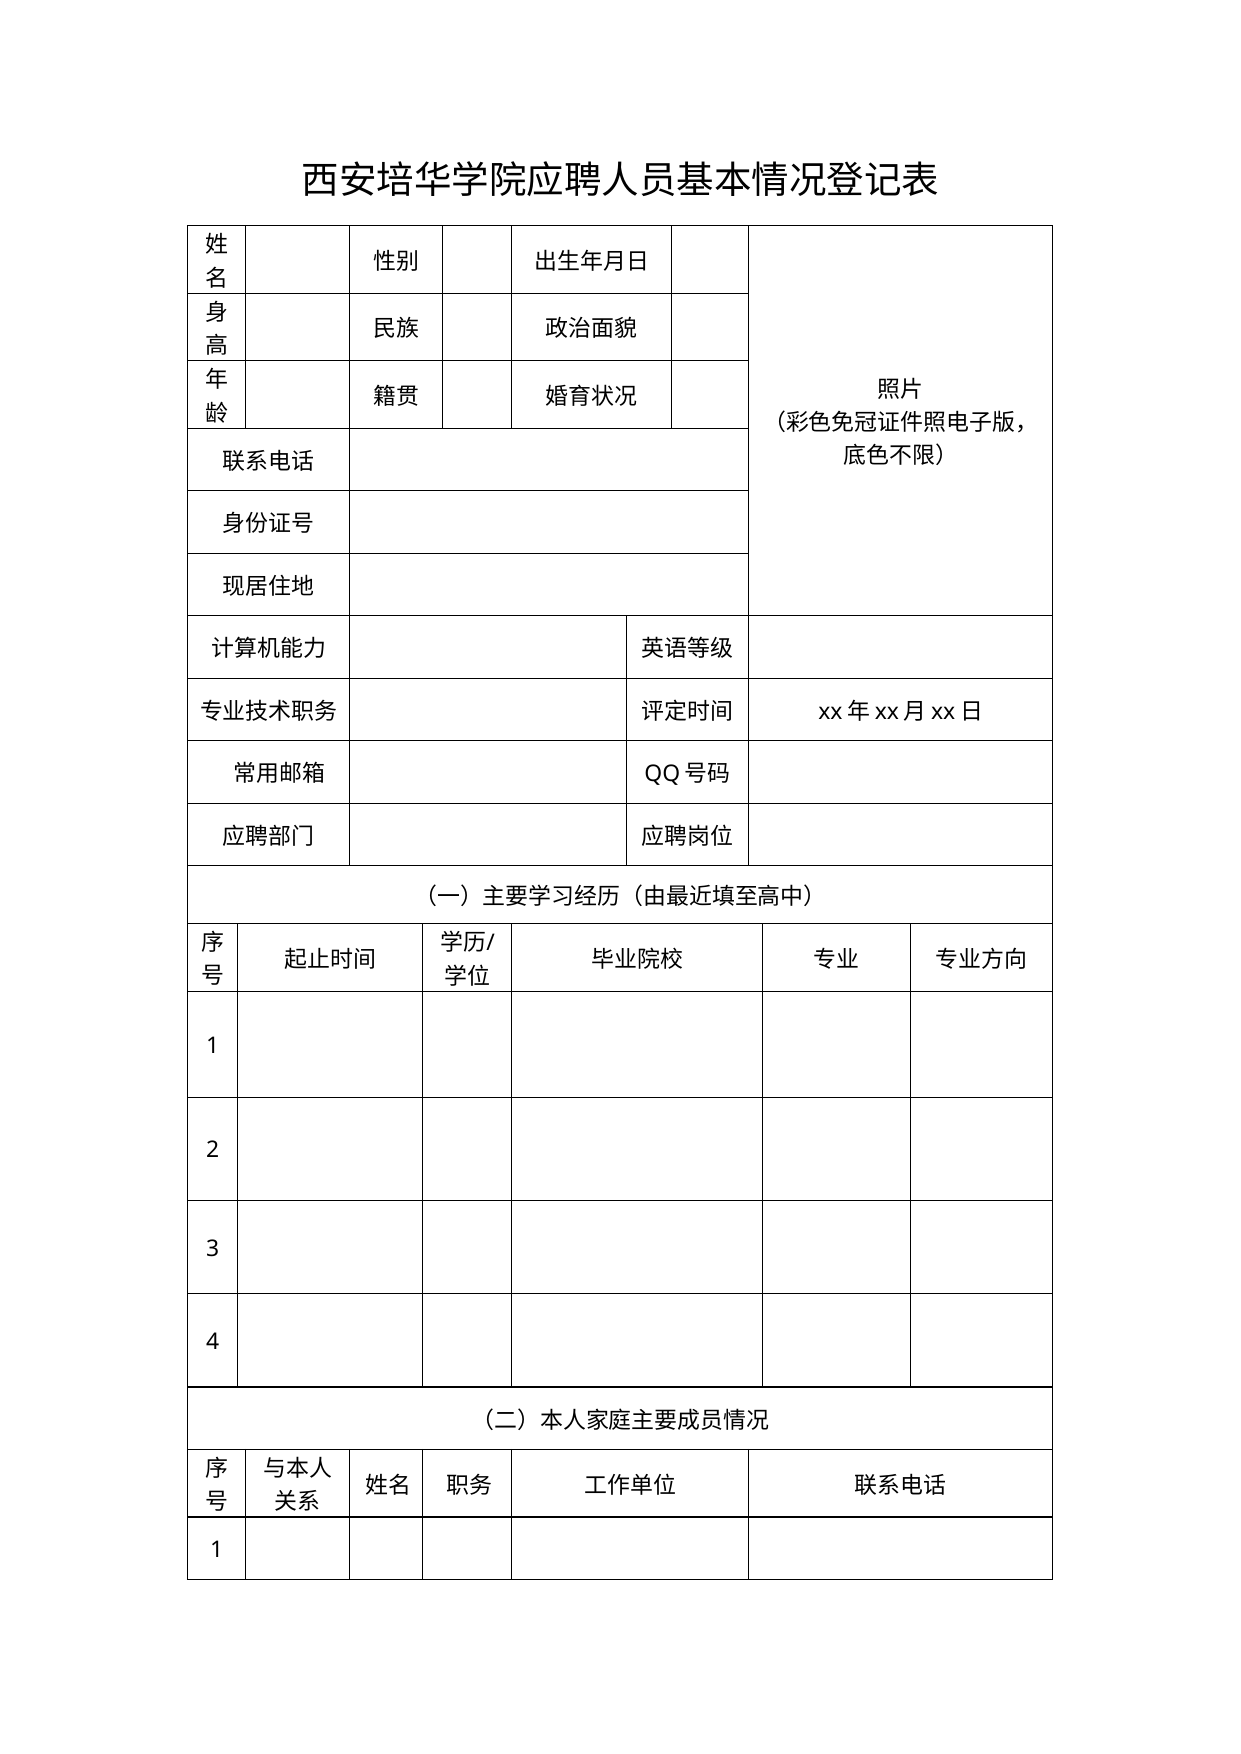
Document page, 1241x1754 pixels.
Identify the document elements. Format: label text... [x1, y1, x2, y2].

table_cell [350, 491, 748, 553]
table_cell （一）主要学习经历（由最近填至高中） [188, 866, 1052, 923]
table_cell 专业 [763, 924, 910, 991]
table_cell 专业方向 [911, 924, 1052, 991]
table_cell [512, 992, 762, 1097]
table_cell 婚育状况 [512, 361, 671, 428]
table_cell [246, 294, 349, 360]
table_cell 序号 [188, 1450, 245, 1516]
table_cell 职务 [423, 1450, 511, 1516]
table_cell 工作单位 [512, 1450, 748, 1516]
table_cell 身份证号 [188, 491, 349, 553]
table_cell [423, 1201, 511, 1293]
table_cell 籍贯 [350, 361, 442, 428]
table_cell [443, 294, 511, 360]
table_cell [423, 1294, 511, 1386]
table_cell 起止时间 [238, 924, 422, 991]
table_header 出生年月日 [512, 226, 671, 293]
table_cell 常用邮箱 [188, 741, 349, 803]
table_cell [749, 741, 1052, 803]
table_cell [512, 1098, 762, 1200]
table_cell 英语等级 [627, 616, 748, 678]
table_cell [763, 1098, 910, 1200]
table_cell 应聘部门 [188, 804, 349, 865]
table_cell 与本人关系 [246, 1450, 349, 1516]
table_cell QQ号码 [627, 741, 748, 803]
table_cell [749, 616, 1052, 678]
table_cell 评定时间 [627, 679, 748, 740]
table_cell [749, 1518, 1052, 1579]
table_cell 计算机能力 [188, 616, 349, 678]
table_cell [350, 429, 748, 490]
table_cell 2 [188, 1098, 237, 1200]
table_cell 应聘岗位 [627, 804, 748, 865]
table_header 性别 [350, 226, 442, 293]
table_cell [350, 1518, 422, 1579]
table_cell 1 [188, 1518, 245, 1579]
table_cell 联系电话 [749, 1450, 1052, 1516]
table_cell 序号 [188, 924, 237, 991]
table_cell [350, 616, 626, 678]
table_cell [911, 1201, 1052, 1293]
text 西安培华学院应聘人员基本情况登记表 [187, 150, 1053, 204]
table_cell [350, 741, 626, 803]
table_cell [749, 804, 1052, 865]
table_cell 学历/学位 [423, 924, 511, 991]
table_cell [350, 679, 626, 740]
table_cell [512, 1294, 762, 1386]
table_header [672, 226, 748, 293]
table_cell 年龄 [188, 361, 245, 428]
table_header 照片 （彩色免冠证件照电子版，底色不限） [749, 226, 1052, 615]
table_cell [763, 992, 910, 1097]
table_cell [423, 992, 511, 1097]
table_cell [238, 1201, 422, 1293]
table_header [443, 226, 511, 293]
table_cell 毕业院校 [512, 924, 762, 991]
table_cell [512, 1518, 748, 1579]
table_cell [238, 1098, 422, 1200]
table_cell 民族 [350, 294, 442, 360]
table_cell 1 [188, 992, 237, 1097]
table_cell xx年xx月xx日 [749, 679, 1052, 740]
table_cell [423, 1098, 511, 1200]
table_cell [763, 1294, 910, 1386]
table_cell [350, 804, 626, 865]
table_cell 政治面貌 [512, 294, 671, 360]
table_cell [423, 1518, 511, 1579]
table_cell 4 [188, 1294, 237, 1386]
table_cell 姓名 [350, 1450, 422, 1516]
table_cell 3 [188, 1201, 237, 1293]
table_cell 联系电话 [188, 429, 349, 490]
table_cell 现居住地 [188, 554, 349, 615]
table_cell 身高 [188, 294, 245, 360]
table_cell [512, 1201, 762, 1293]
table_cell [246, 1518, 349, 1579]
table_header 姓名 [188, 226, 245, 293]
table_cell [350, 554, 748, 615]
table_cell （二）本人家庭主要成员情况 [188, 1388, 1052, 1449]
table_cell [246, 361, 349, 428]
table_cell [238, 992, 422, 1097]
table_cell [911, 992, 1052, 1097]
table_cell [672, 361, 748, 428]
table_cell [763, 1201, 910, 1293]
table_header [246, 226, 349, 293]
table_cell [911, 1098, 1052, 1200]
table_cell [911, 1294, 1052, 1386]
table_cell [238, 1294, 422, 1386]
table_cell [443, 361, 511, 428]
table_cell [672, 294, 748, 360]
table_cell 专业技术职务 [188, 679, 349, 740]
